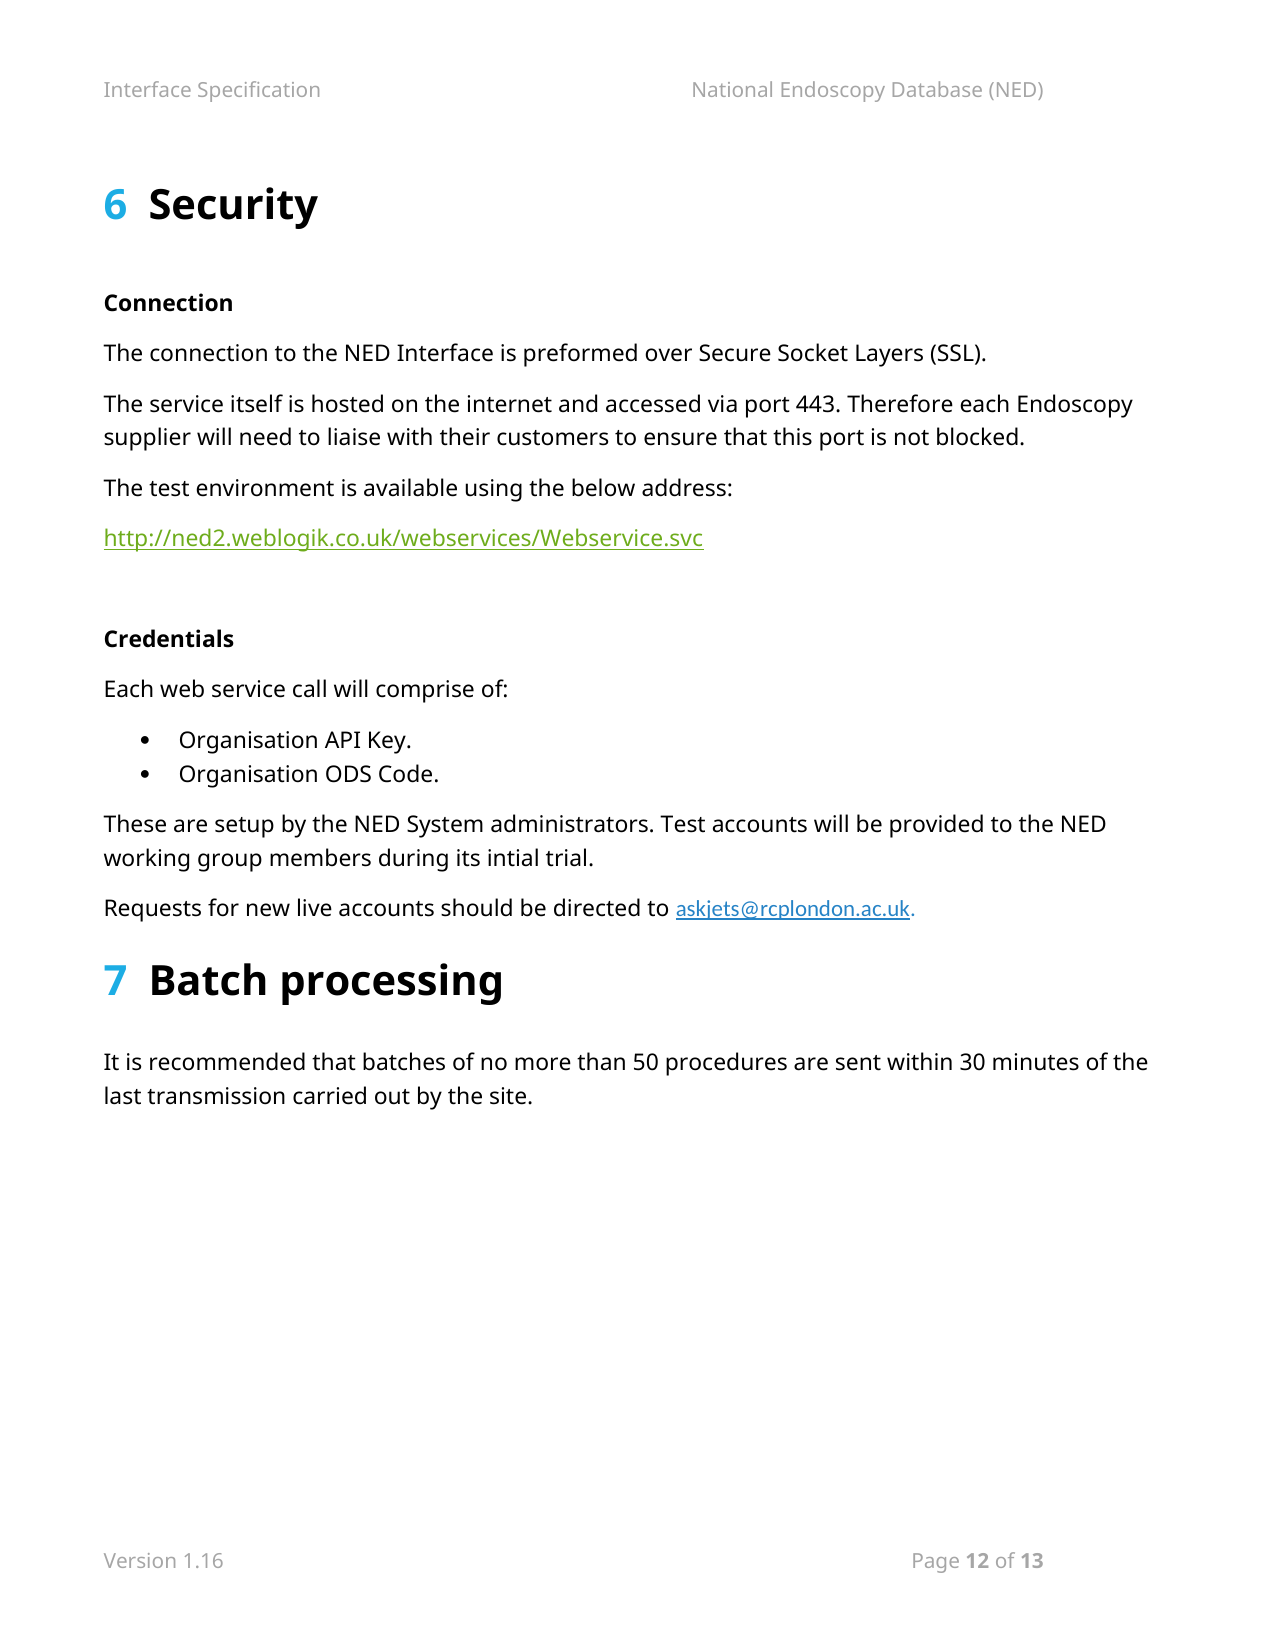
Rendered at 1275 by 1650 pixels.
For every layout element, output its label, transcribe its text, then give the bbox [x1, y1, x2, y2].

text It is recommended that batches of no more than 50 procedures are sent within 30 minutes of the last transmission carried out by the site. [103, 1012, 1152, 1111]
text Connection [103, 287, 1152, 318]
subtitle Security [103, 175, 1152, 232]
text Credentials [103, 623, 1152, 654]
subtitle Batch processing [103, 951, 1152, 1008]
text Requests for new live accounts should be directed to askjets@rcplondon.ac.uk. [103, 892, 1152, 923]
text Each web service call will comprise of: [103, 673, 1152, 704]
list Organisation ODS Code. [141, 757, 1152, 789]
text The connection to the NED Interface is preformed over Secure Socket Layers (SSL). [103, 337, 1152, 368]
text http://ned2.weblogik.co.uk/webservices/Webservice.svc [103, 522, 1152, 553]
list Organisation API Key. [141, 724, 1152, 755]
text These are setup by the NED System administrators. Test accounts will be provided to the NED working group members during its intial trial. [103, 808, 1152, 873]
text The test environment is available using the below address: [103, 472, 1152, 503]
text The service itself is hosted on the internet and accessed via port 443. Therefore each Endoscopy supplier will need to liaise with their customers to ensure that this port is not blocked. [103, 387, 1152, 452]
